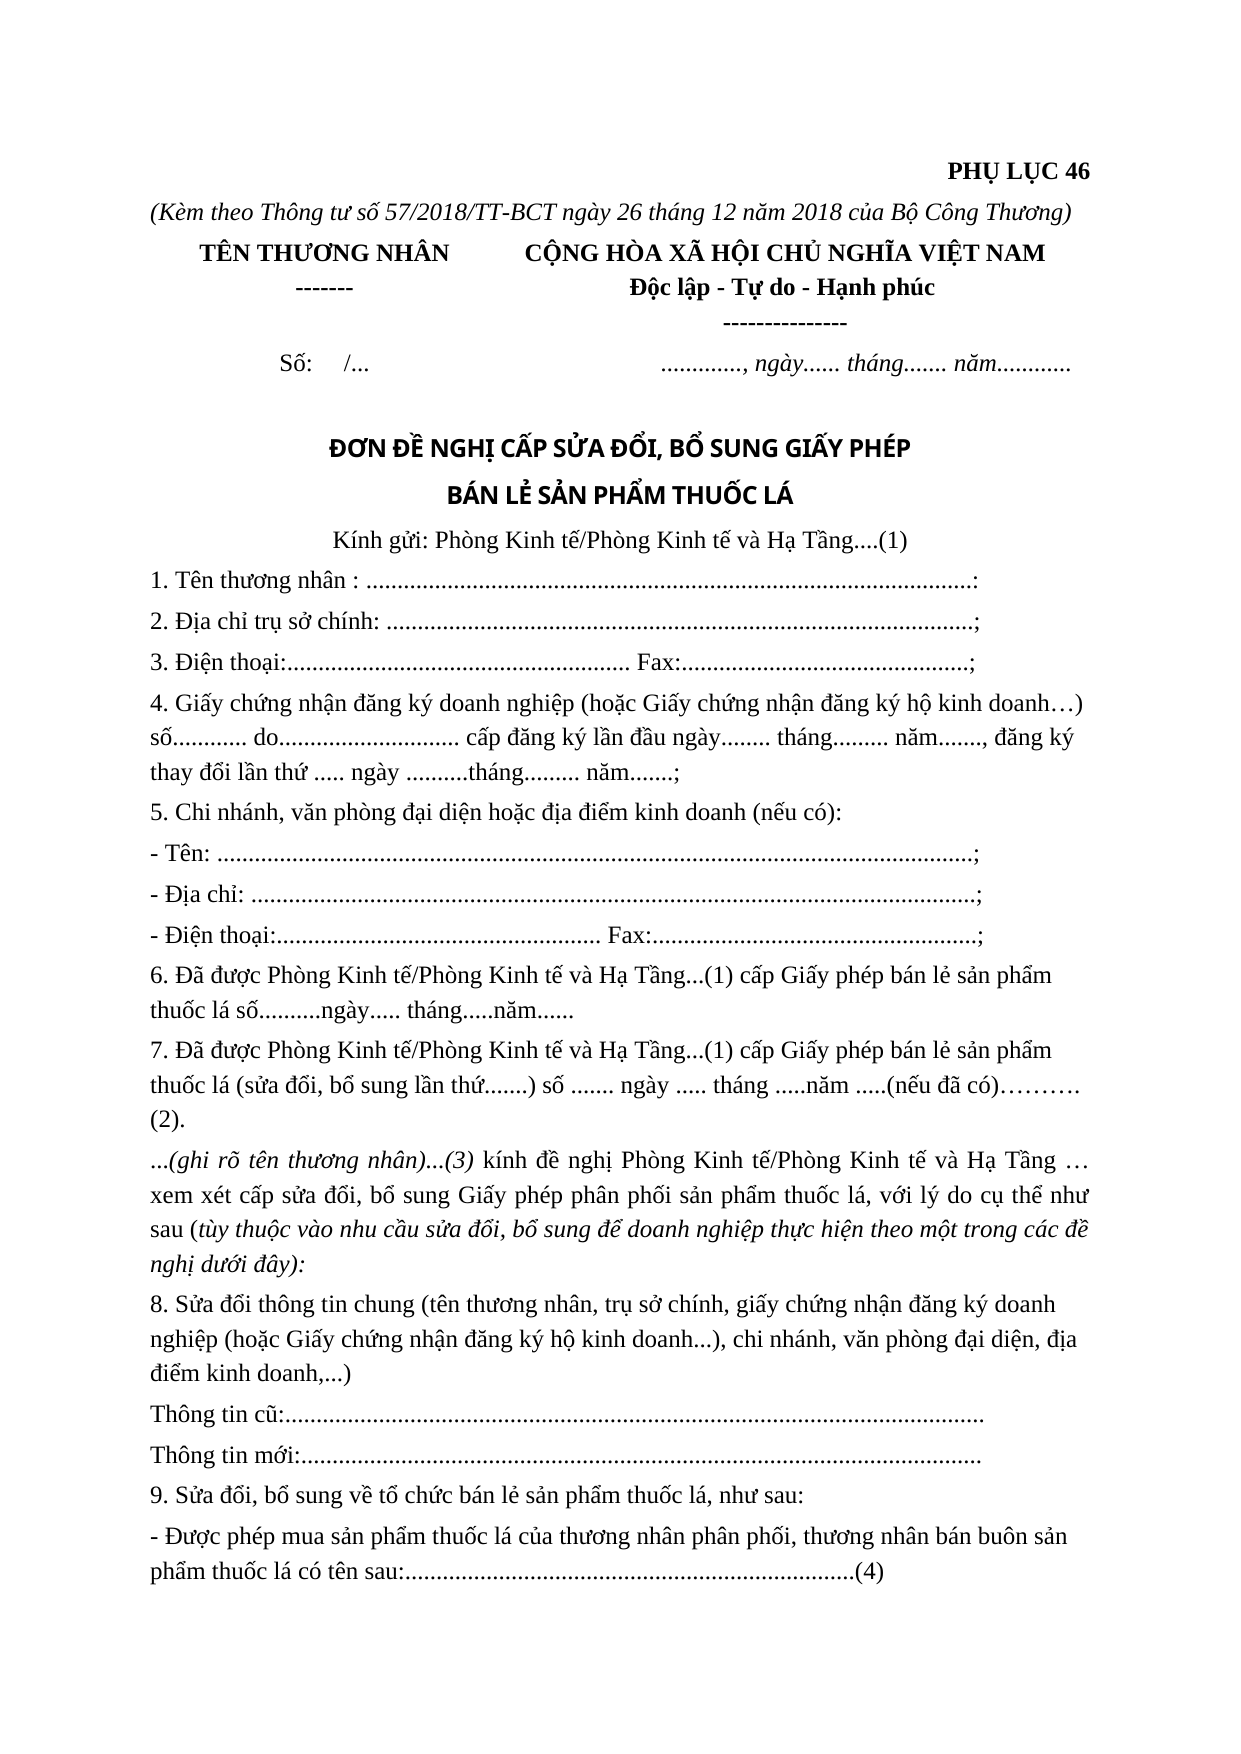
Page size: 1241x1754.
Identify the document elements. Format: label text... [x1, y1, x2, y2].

text 5. Chi nhánh, văn phòng đại diện hoặc địa điểm kinh doanh (nếu có): [150, 797, 1090, 826]
table_cell ............., ngày...... tháng....... năm............ [499, 342, 1072, 384]
text - Địa chỉ: ....................................................................................................................; [150, 879, 1090, 908]
text 6. Đã được Phòng Kinh tế/Phòng Kinh tế và Hạ Tầng...(1) cấp Giấy phép bán lẻ sản phẩm thuốc lá số..........ngày..... tháng.....năm...... [150, 960, 1090, 1024]
text - Được phép mua sản phẩm thuốc lá của thương nhân phân phối, thương nhân bán buôn sản phẩm thuốc lá có tên sau:........................................................................(4) [150, 1521, 1090, 1584]
table_header TÊN THƯƠNG NHÂN ------- [150, 231, 498, 342]
text 9. Sửa đổi, bổ sung về tổ chức bán lẻ sản phẩm thuốc lá, như sau: [150, 1481, 1090, 1509]
text ĐƠN ĐỀ NGHỊ CẤP SỬA ĐỔI, BỔ SUNG GIẤY PHÉP [150, 431, 1090, 465]
text 4. Giấy chứng nhận đăng ký doanh nghiệp (hoặc Giấy chứng nhận đăng ký hộ kinh doanh…) số............ do............................. cấp đăng ký lần đầu ngày........ tháng......... năm......., đăng ký thay đổi lần thứ ..... ngày ..........tháng......... năm.......; [150, 688, 1090, 786]
text 3. Điện thoại:....................................................... Fax:..............................................; [150, 647, 1090, 676]
text - Điện thoại:.................................................... Fax:....................................................; [150, 920, 1090, 948]
table_header CỘNG HÒA XÃ HỘI CHỦ NGHĨA VIỆT NAM Độc lập - Tự do - Hạnh phúc --------------- [499, 231, 1072, 342]
text ...(ghi rõ tên thương nhân)...(3) kính đề nghị Phòng Kinh tế/Phòng Kinh tế và Hạ Tầng …xem xét cấp sửa đổi, bổ sung Giấy phép phân phối sản phẩm thuốc lá, với lý do cụ thể như sau (tùy thuộc vào nhu cầu sửa đổi, bổ sung để doanh nghiệp thực hiện theo một trong các đề nghị dưới đây): [150, 1145, 1090, 1277]
text PHỤ LỤC 46 [150, 156, 1090, 185]
text 1. Tên thương nhân : .................................................................................................: [150, 566, 1090, 594]
text 8. Sửa đổi thông tin chung (tên thương nhân, trụ sở chính, giấy chứng nhận đăng ký doanh nghiệp (hoặc Giấy chứng nhận đăng ký hộ kinh doanh...), chi nhánh, văn phòng đại diện, địa điểm kinh doanh,...) [150, 1289, 1090, 1387]
text 2. Địa chỉ trụ sở chính: ..............................................................................................; [150, 606, 1090, 635]
table_cell Số: /... [150, 342, 498, 384]
text - Tên: .........................................................................................................................; [150, 838, 1090, 867]
text (Kèm theo Thông tư số 57/2018/TT-BCT ngày 26 tháng 12 năm 2018 của Bộ Công Thương) [150, 197, 1090, 226]
text Kính gửi: Phòng Kinh tế/Phòng Kinh tế và Hạ Tầng....(1) [150, 525, 1090, 554]
text BÁN LẺ SẢN PHẨM THUỐC LÁ [150, 478, 1090, 512]
text Thông tin cũ:................................................................................................................ [150, 1399, 1090, 1428]
text Thông tin mới:............................................................................................................. [150, 1440, 1090, 1469]
text 7. Đã được Phòng Kinh tế/Phòng Kinh tế và Hạ Tầng...(1) cấp Giấy phép bán lẻ sản phẩm thuốc lá (sửa đổi, bổ sung lần thứ.......) số ....... ngày ..... tháng .....năm .....(nếu đã có)……….(2). [150, 1036, 1090, 1133]
